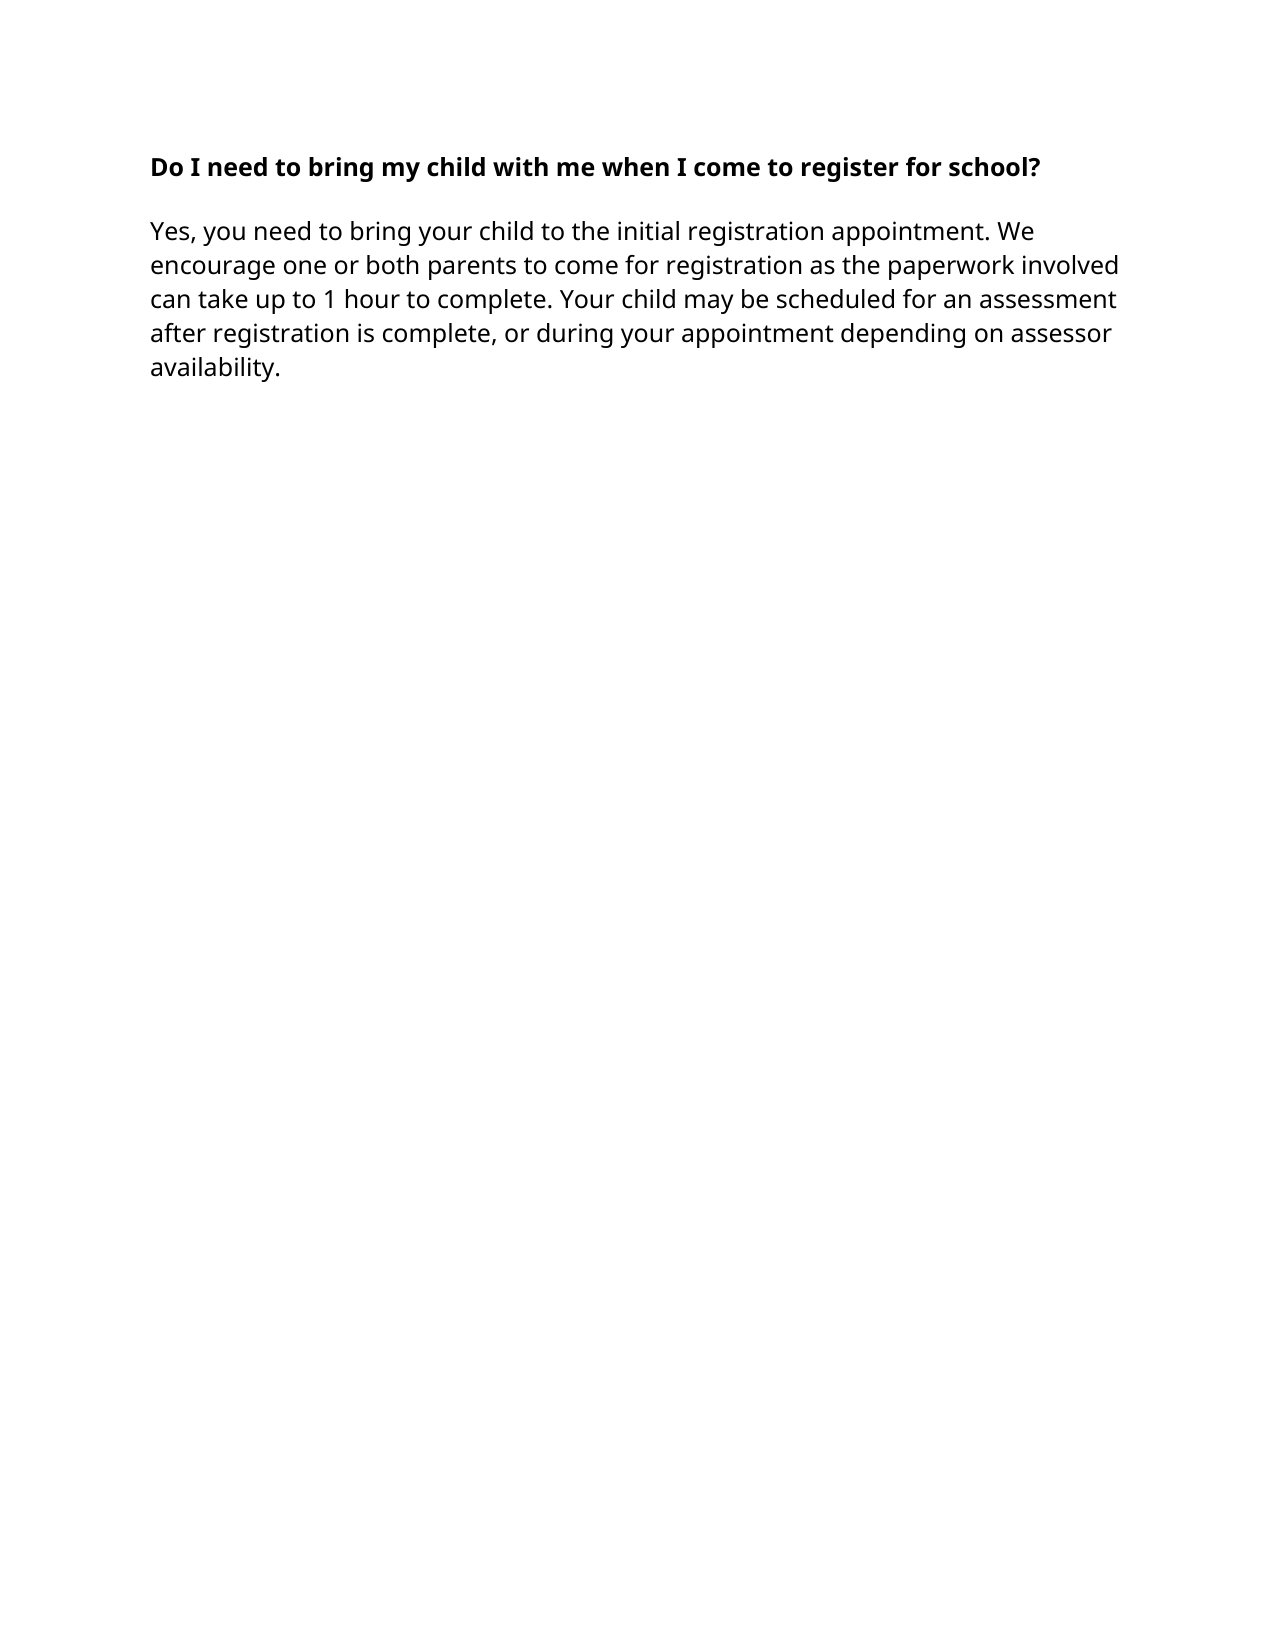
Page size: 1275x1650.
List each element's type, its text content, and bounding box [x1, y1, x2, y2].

text Yes, you need to bring your child to the initial registration appointment. We encourage one or both parents to come for registration as the paperwork involved can take up to 1 hour to complete. Your child may be scheduled for an assessment after registration is complete, or during your appointment depending on assessor availability. [150, 213, 1125, 383]
text Do I need to bring my child with me when I come to register for school? [150, 150, 1125, 184]
